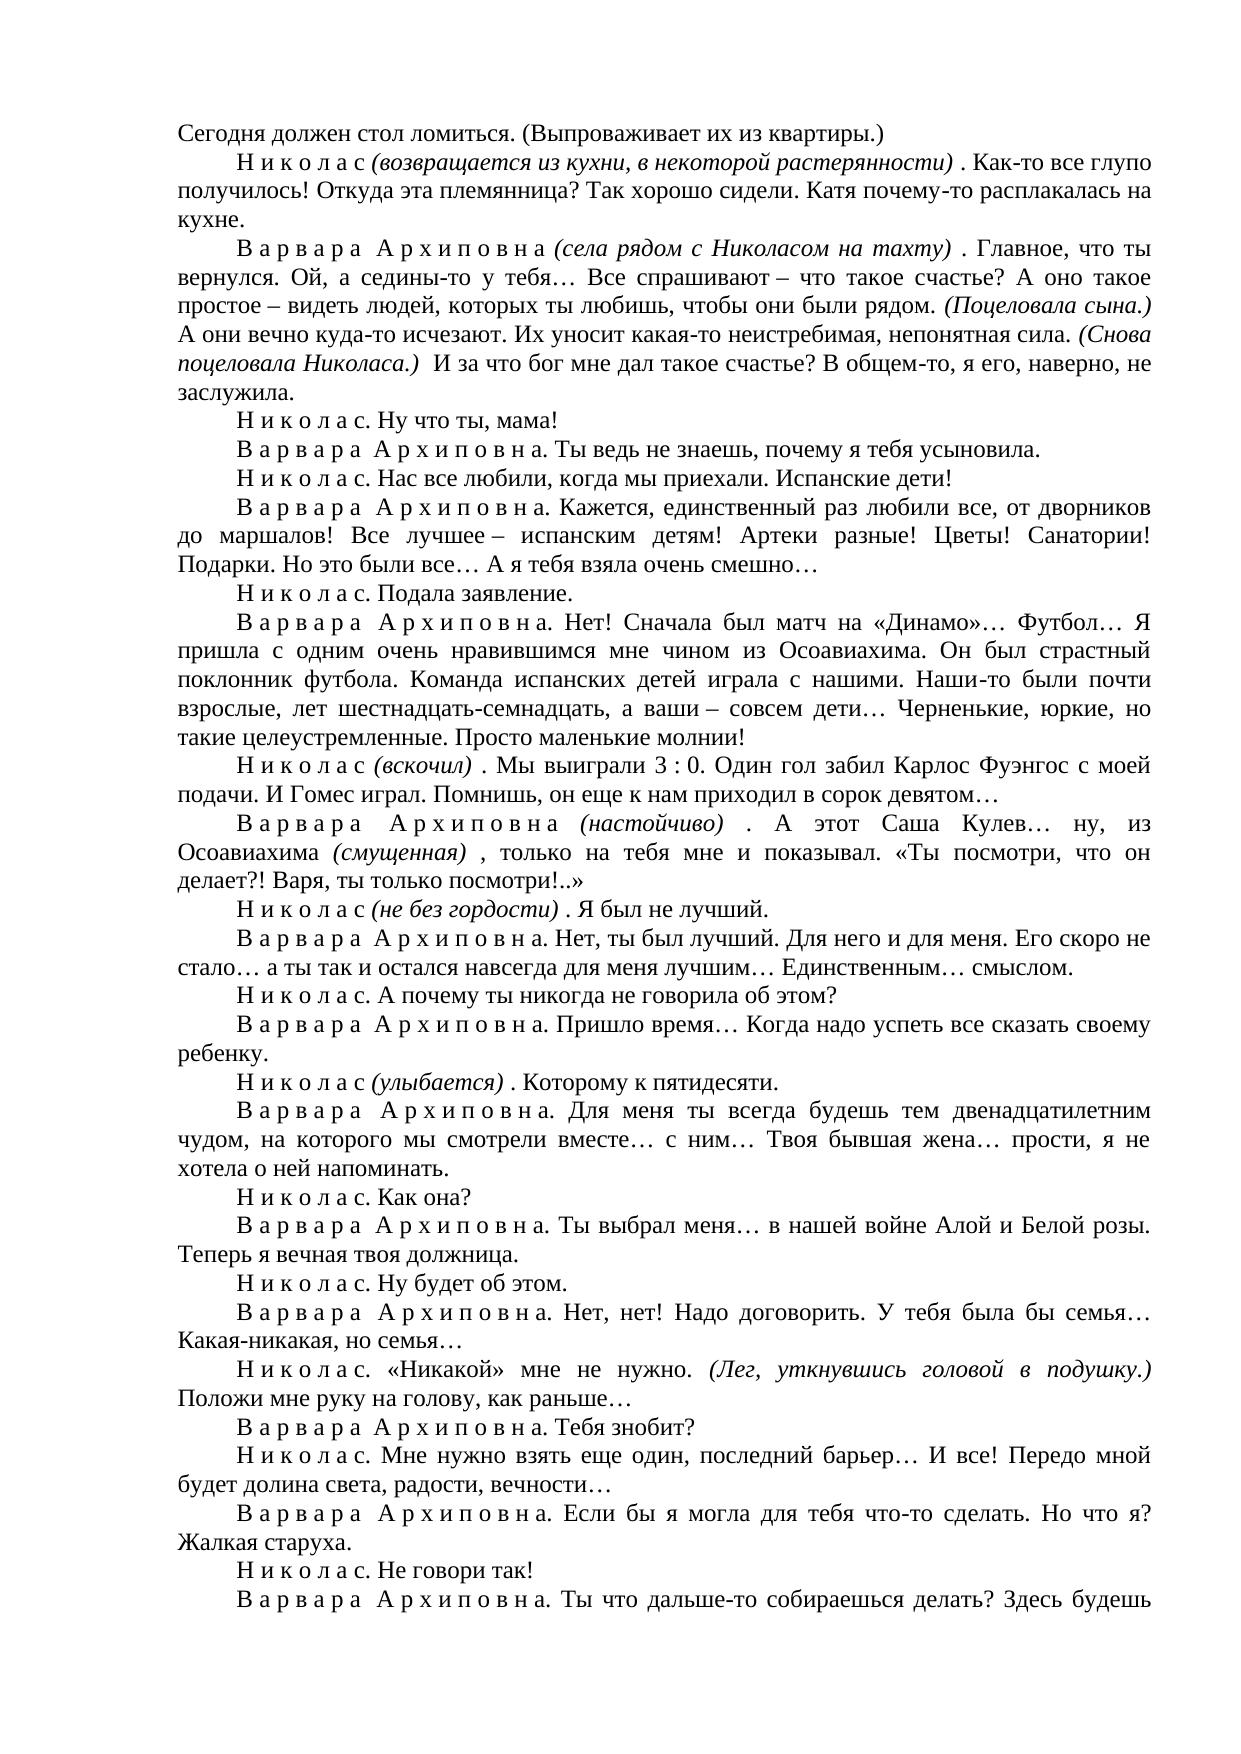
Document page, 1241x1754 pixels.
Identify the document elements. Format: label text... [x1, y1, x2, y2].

text В а р в а р а А р х и п о в н а. Нет! Сначала был матч на «Динамо»… Футбол… Я пришла с одним очень нравившимся мне чином из Осоавиахима. Он был страстный поклонник футбола. Команда испанских детей играла с нашими. Наши-то были почти взрослые, лет шестнадцать-семнадцать, а ваши – совсем дети… Черненькие, юркие, но такие целеустремленные. Просто маленькие молнии! [177, 607, 1152, 751]
text Н и к о л а с (возвращается из кухни, в некоторой растерянности) . Как-то все глупо получилось! Откуда эта племянница? Так хорошо сидели. Катя почему-то расплакалась на кухне. [177, 147, 1152, 233]
text В а р в а р а А р х и п о в н а. Если бы я могла для тебя что-то сделать. Но что я? Жалкая старуха. [177, 1498, 1152, 1556]
text Н и к о л а с. Как она? [177, 1182, 1152, 1211]
text Н и к о л а с. Не говори так! [177, 1556, 1152, 1584]
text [177, 118, 1152, 147]
text В а р в а р а А р х и п о в н а. Нет, ты был лучший. Для него и для меня. Его скоро не стало… а ты так и остался навсегда для меня лучшим… Единственным… смыслом. [177, 923, 1152, 981]
text Н и к о л а с (улыбается) . Которому к пятидесяти. [177, 1067, 1152, 1096]
text В а р в а р а А р х и п о в н а. Ты ведь не знаешь, почему я тебя усыновила. [177, 434, 1152, 463]
text Н и к о л а с. «Никакой» мне не нужно. (Лег, уткнувшись головой в подушку.) Положи мне руку на голову, как раньше… [177, 1354, 1152, 1412]
text Н и к о л а с. Подала заявление. [177, 578, 1152, 607]
text В а р в а р а А р х и п о в н а. Ты выбрал меня… в нашей войне Алой и Белой розы. Теперь я вечная твоя должница. [177, 1211, 1152, 1268]
text Н и к о л а с. А почему ты никогда не говорила об этом? [177, 981, 1152, 1009]
text В а р в а р а А р х и п о в н а. Тебя знобит? [177, 1412, 1152, 1441]
text Н и к о л а с (не без гордости) . Я был не лучший. [177, 894, 1152, 923]
text Н и к о л а с. Ну что ты, мама! [177, 406, 1152, 434]
text Н и к о л а с. Ну будет об этом. [177, 1268, 1152, 1297]
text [177, 1584, 1152, 1613]
text Н и к о л а с (вскочил) . Мы выиграли 3 : 0. Один гол забил Карлос Фуэнгос с моей подачи. И Гомес играл. Помнишь, он еще к нам приходил в сорок девятом… [177, 751, 1152, 808]
text В а р в а р а А р х и п о в н а (настойчиво) . А этот Саша Кулев… ну, из Осоавиахима (смущенная) , только на тебя мне и показывал. «Ты посмотри, что он делает?! Варя, ты только посмотри!..» [177, 808, 1152, 894]
text В а р в а р а А р х и п о в н а. Пришло время… Когда надо успеть все сказать своему ребенку. [177, 1009, 1152, 1067]
text В а р в а р а А р х и п о в н а. Нет, нет! Надо договорить. У тебя была бы семья… Какая-никакая, но семья… [177, 1297, 1152, 1354]
text Н и к о л а с. Нас все любили, когда мы приехали. Испанские дети! [177, 463, 1152, 492]
text В а р в а р а А р х и п о в н а. Кажется, единственный раз любили все, от дворников до маршалов! Все лучшее – испанским детям! Артеки разные! Цветы! Санатории! Подарки. Но это были все… А я тебя взяла очень смешно… [177, 492, 1152, 578]
text Н и к о л а с. Мне нужно взять еще один, последний барьер… И все! Передо мной будет долина света, радости, вечности… [177, 1441, 1152, 1498]
text В а р в а р а А р х и п о в н а. Для меня ты всегда будешь тем двенадцатилетним чудом, на которого мы смотрели вместе… с ним… Твоя бывшая жена… прости, я не хотела о ней напоминать. [177, 1096, 1152, 1182]
text В а р в а р а А р х и п о в н а (села рядом с Николасом на тахту) . Главное, что ты вернулся. Ой, а седины-то у тебя… Все спрашивают – что такое счастье? А оно такое простое – видеть людей, которых ты любишь, чтобы они были рядом. (Поцеловала сына.) А они вечно куда-то исчезают. Их уносит какая-то неистребимая, непонятная сила. (Снова поцеловала Николаса.) И за что бог мне дал такое счастье? В общем-то, я его, наверно, не заслужила. [177, 233, 1152, 406]
